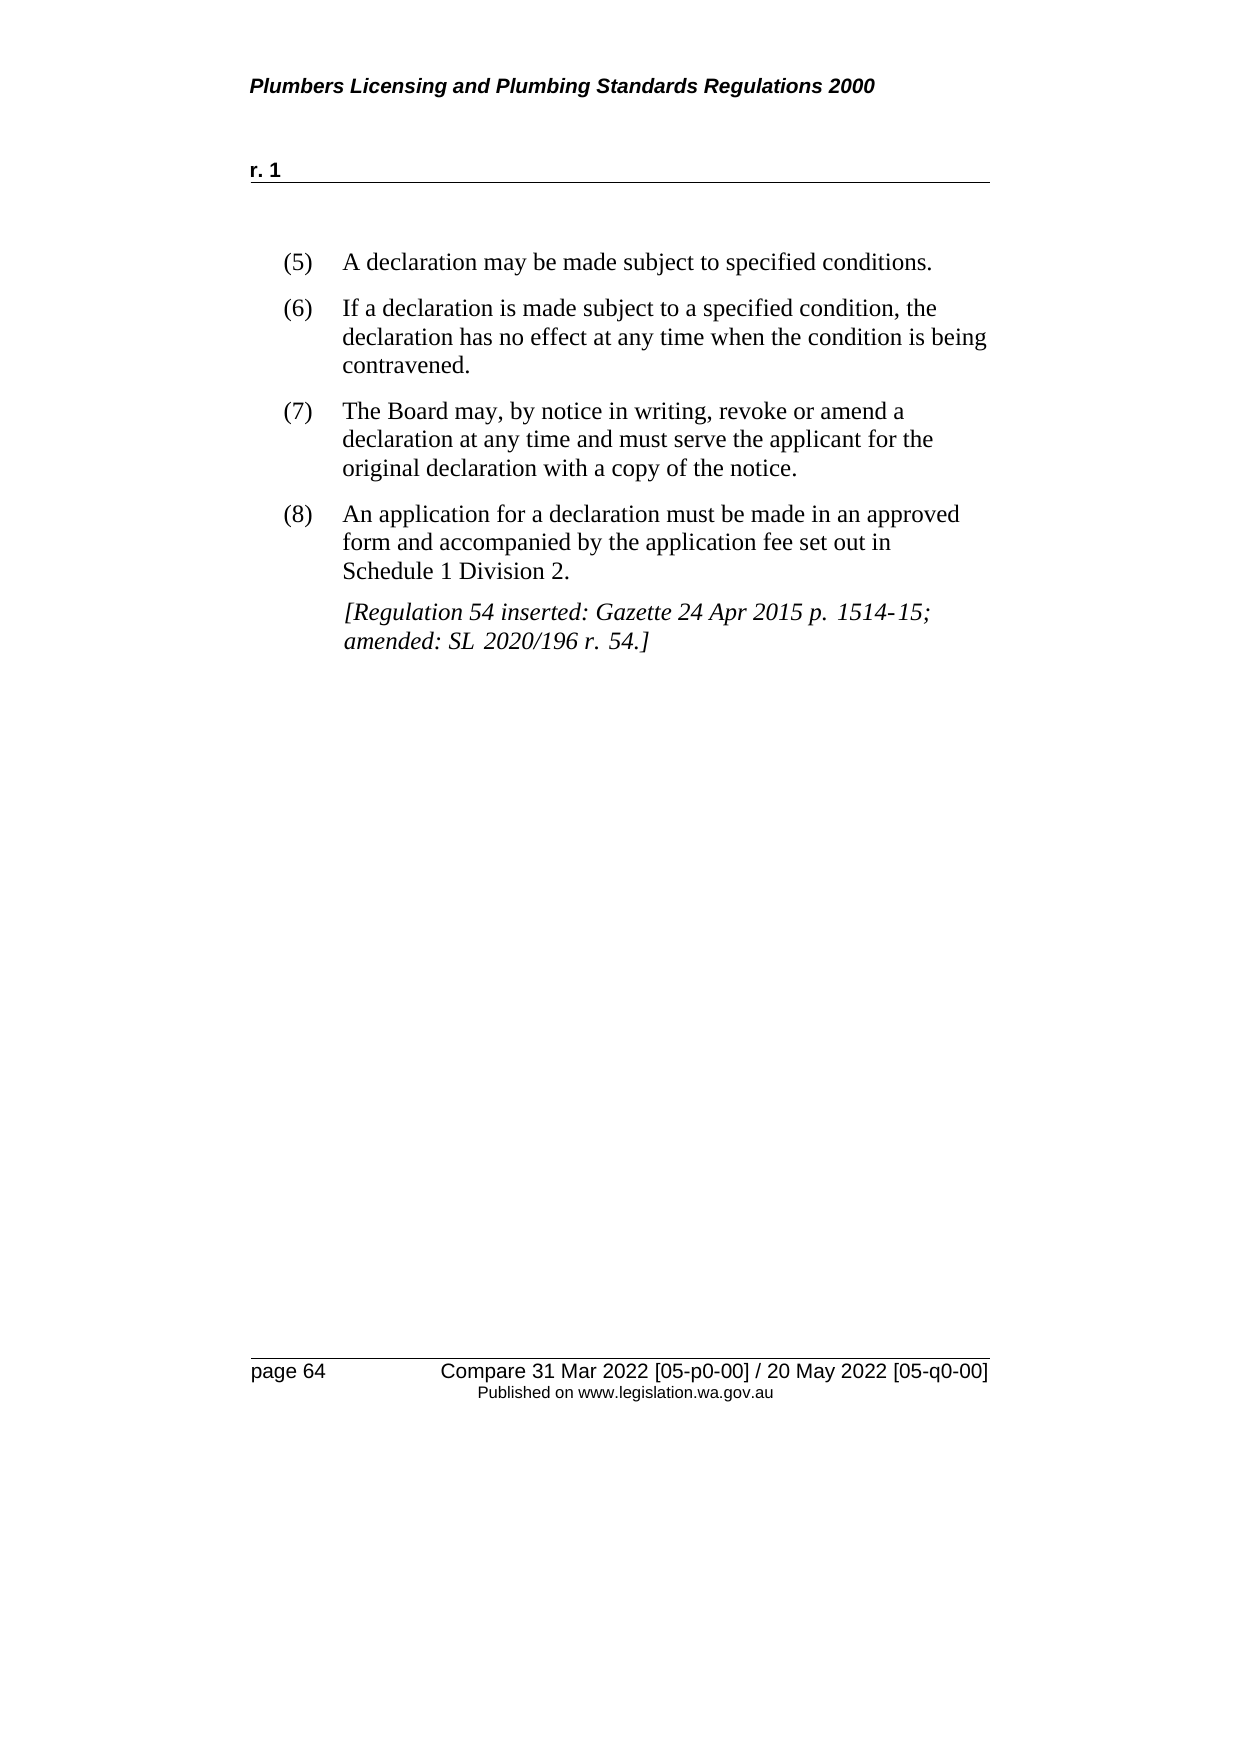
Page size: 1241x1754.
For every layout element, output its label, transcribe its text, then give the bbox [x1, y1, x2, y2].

text (5) A declaration may be made subject to specified conditions. [251, 247, 990, 276]
text (8) An application for a declaration must be made in an approved form and accompanied by the application fee set out in Schedule 1 Division 2. [251, 499, 990, 585]
text (7) The Board may, by notice in writing, revoke or amend a declaration at any time and must serve the applicant for the original declaration with a copy of the notice. [251, 396, 990, 482]
text [Regulation 54 inserted: Gazette 24 Apr 2015 p. 1514-15; amended: SL 2020/196 r. 54.] [251, 597, 990, 655]
text (6) If a declaration is made subject to a specified condition, the declaration has no effect at any time when the condition is being contravened. [251, 293, 990, 379]
